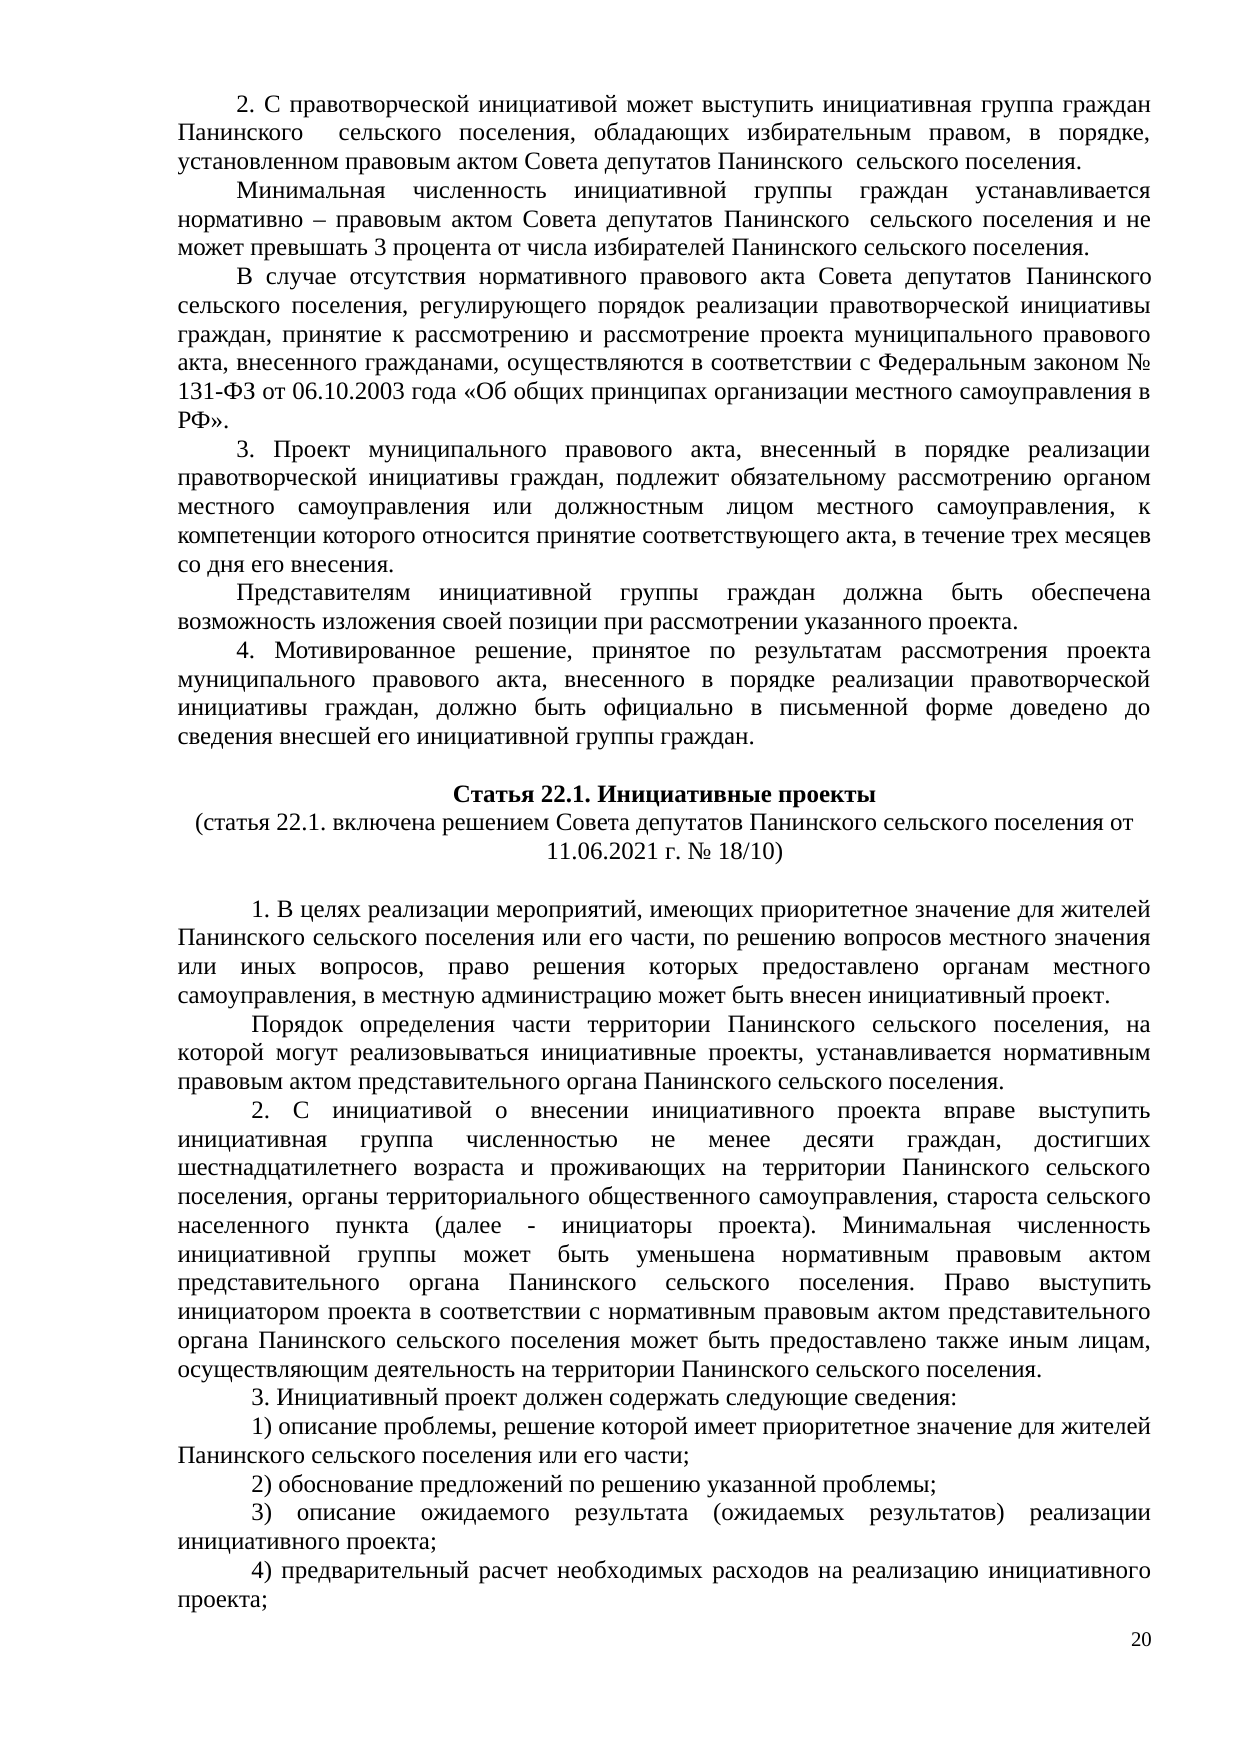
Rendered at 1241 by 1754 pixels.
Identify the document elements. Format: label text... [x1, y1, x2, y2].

text 3) описание ожидаемого результата (ожидаемых результатов) реализации инициативного проекта; [177, 1497, 1152, 1555]
text 1) описание проблемы, решение которой имеет приоритетное значение для жителей Панинского сельского поселения или его части; [177, 1411, 1152, 1469]
text 2. С инициативой о внесении инициативного проекта вправе выступить инициативная группа численностью не менее десяти граждан, достигших шестнадцатилетнего возраста и проживающих на территории Панинского сельского поселения, органы территориального общественного самоуправления, староста сельского населенного пункта (далее - инициаторы проекта). Минимальная численность инициативной группы может быть уменьшена нормативным правовым актом представительного органа Панинского сельского поселения. Право выступить инициатором проекта в соответствии с нормативным правовым актом представительного органа Панинского сельского поселения может быть предоставлено также иным лицам, осуществляющим деятельность на территории Панинского сельского поселения. [177, 1095, 1152, 1382]
text Представителям инициативной группы граждан должна быть обеспечена возможность изложения своей позиции при рассмотрении указанного проекта. [177, 577, 1152, 635]
text Порядок определения части территории Панинского сельского поселения, на которой могут реализовываться инициативные проекты, устанавливается нормативным правовым актом представительного органа Панинского сельского поселения. [177, 1009, 1152, 1095]
text 2) обоснование предложений по решению указанной проблемы; [177, 1469, 1152, 1497]
text 3. Инициативный проект должен содержать следующие сведения: [177, 1382, 1152, 1411]
text 3. Проект муниципального правового акта, внесенный в порядке реализации правотворческой инициативы граждан, подлежит обязательному рассмотрению органом местного самоуправления или должностным лицом местного самоуправления, к компетенции которого относится принятие соответствующего акта, в течение трех месяцев со дня его внесения. [177, 434, 1152, 577]
text В случае отсутствия нормативного правового акта Совета депутатов Панинского сельского поселения, регулирующего порядок реализации правотворческой инициативы граждан, принятие к рассмотрению и рассмотрение проекта муниципального правового акта, внесенного гражданами, осуществляются в соответствии с Федеральным законом № 131-ФЗ от 06.10.2003 года «Об общих принципах организации местного самоуправления в РФ». [177, 261, 1152, 434]
text (статья 22.1. включена решением Совета депутатов Панинского сельского поселения от 11.06.2021 г. № 18/10) [177, 807, 1152, 865]
text 4) предварительный расчет необходимых расходов на реализацию инициативного проекта; [177, 1555, 1152, 1612]
text 1. В целях реализации мероприятий, имеющих приоритетное значение для жителей Панинского сельского поселения или его части, по решению вопросов местного значения или иных вопросов, право решения которых предоставлено органам местного самоуправления, в местную администрацию может быть внесен инициативный проект. [177, 894, 1152, 1009]
text Статья 22.1. Инициативные проекты [177, 779, 1152, 807]
text 2. С правотворческой инициативой может выступить инициативная группа граждан Панинского сельского поселения, обладающих избирательным правом, в порядке, установленном правовым актом Совета депутатов Панинского сельского поселения. [177, 89, 1152, 175]
text 4. Мотивированное решение, принятое по результатам рассмотрения проекта муниципального правового акта, внесенного в порядке реализации правотворческой инициативы граждан, должно быть официально в письменной форме доведено до сведения внесшей его инициативной группы граждан. [177, 635, 1152, 750]
text Минимальная численность инициативной группы граждан устанавливается нормативно – правовым актом Совета депутатов Панинского сельского поселения и не может превышать 3 процента от числа избирателей Панинского сельского поселения. [177, 175, 1152, 261]
